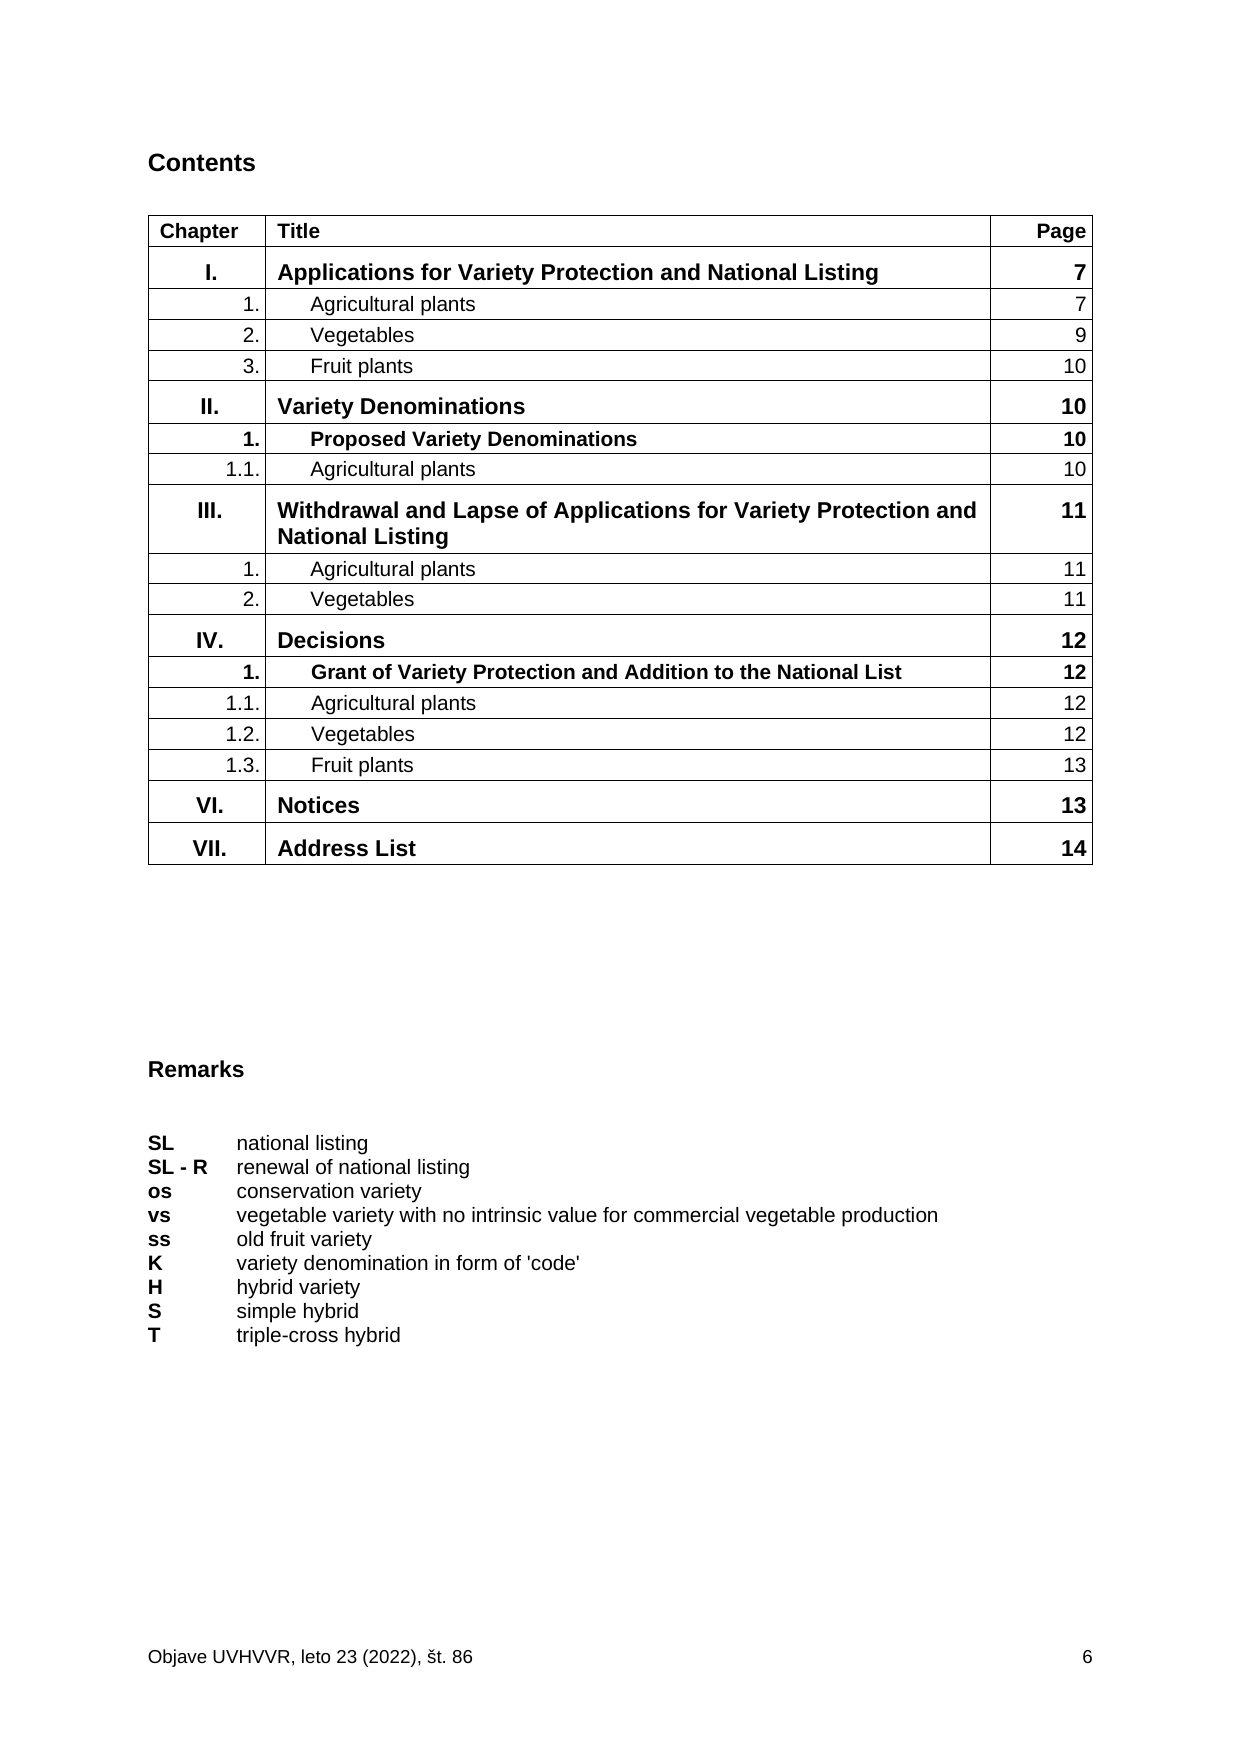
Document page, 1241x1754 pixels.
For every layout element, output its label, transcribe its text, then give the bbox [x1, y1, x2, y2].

table_cell VII. [149, 823, 265, 864]
table_cell Notices [266, 781, 990, 822]
text S simple hybrid [148, 1298, 1092, 1322]
table_cell Vegetables [266, 320, 990, 349]
table_cell Variety Denominations [266, 381, 990, 422]
table_cell 7 [991, 289, 1092, 319]
text ss old fruit variety [148, 1227, 1092, 1251]
table_cell 1.3. [149, 750, 265, 779]
table_cell Agricultural plants [266, 688, 990, 718]
table_cell Proposed Variety Denominations [266, 424, 990, 453]
table_cell 7 [991, 247, 1092, 288]
table_cell 1. [149, 289, 265, 319]
table_cell 1.1. [149, 454, 265, 484]
text os conservation variety [148, 1179, 1092, 1203]
table_cell 1. [149, 424, 265, 453]
table_cell Agricultural plants [266, 454, 990, 484]
table_cell Agricultural plants [266, 554, 990, 583]
table_cell Grant of Variety Protection and Addition to the National List [266, 657, 990, 687]
text SL - R renewal of national listing [148, 1155, 1092, 1179]
table_cell 12 [991, 688, 1092, 718]
table_cell Decisions [266, 615, 990, 656]
table_cell 10 [991, 381, 1092, 422]
table_cell 14 [991, 823, 1092, 864]
table_cell Fruit plants [266, 351, 990, 380]
table_cell IV. [149, 615, 265, 656]
table_cell 13 [991, 750, 1092, 779]
text SL national listing [148, 1131, 1092, 1155]
table_cell III. [149, 485, 265, 552]
table_header Page [991, 216, 1092, 246]
table_cell Vegetables [266, 719, 990, 749]
table_cell 11 [991, 485, 1092, 552]
table_cell 11 [991, 554, 1092, 583]
table_cell 9 [991, 320, 1092, 349]
table_header Title [266, 216, 990, 246]
table_cell Vegetables [266, 584, 990, 614]
table_cell Address List [266, 823, 990, 864]
table_cell 1.2. [149, 719, 265, 749]
text T triple-cross hybrid [148, 1322, 1092, 1346]
text vs vegetable variety with no intrinsic value for commercial vegetable production [148, 1203, 1092, 1227]
table_cell 12 [991, 615, 1092, 656]
table_cell 11 [991, 584, 1092, 614]
table_cell 2. [149, 584, 265, 614]
table_cell 12 [991, 657, 1092, 687]
text K variety denomination in form of 'code' [148, 1251, 1092, 1274]
table_cell 10 [991, 424, 1092, 453]
table_cell 2. [149, 320, 265, 349]
table_cell 1. [149, 554, 265, 583]
table_cell Fruit plants [266, 750, 990, 779]
table_cell Withdrawal and Lapse of Applications for Variety Protection and National Listing [266, 485, 990, 552]
text Contents [148, 148, 1092, 176]
table_cell I. [149, 247, 265, 288]
table_cell II. [149, 381, 265, 422]
table_cell 3. [149, 351, 265, 380]
table_cell 10 [991, 351, 1092, 380]
table_cell 10 [991, 454, 1092, 484]
table_header Chapter [149, 216, 265, 246]
table_cell 1. [149, 657, 265, 687]
table_cell Applications for Variety Protection and National Listing [266, 247, 990, 288]
table_cell 1.1. [149, 688, 265, 718]
table_cell 13 [991, 781, 1092, 822]
table_cell 12 [991, 719, 1092, 749]
text H hybrid variety [148, 1274, 1092, 1298]
text Remarks [148, 1056, 1092, 1083]
table_cell Agricultural plants [266, 289, 990, 319]
table_cell VI. [149, 781, 265, 822]
